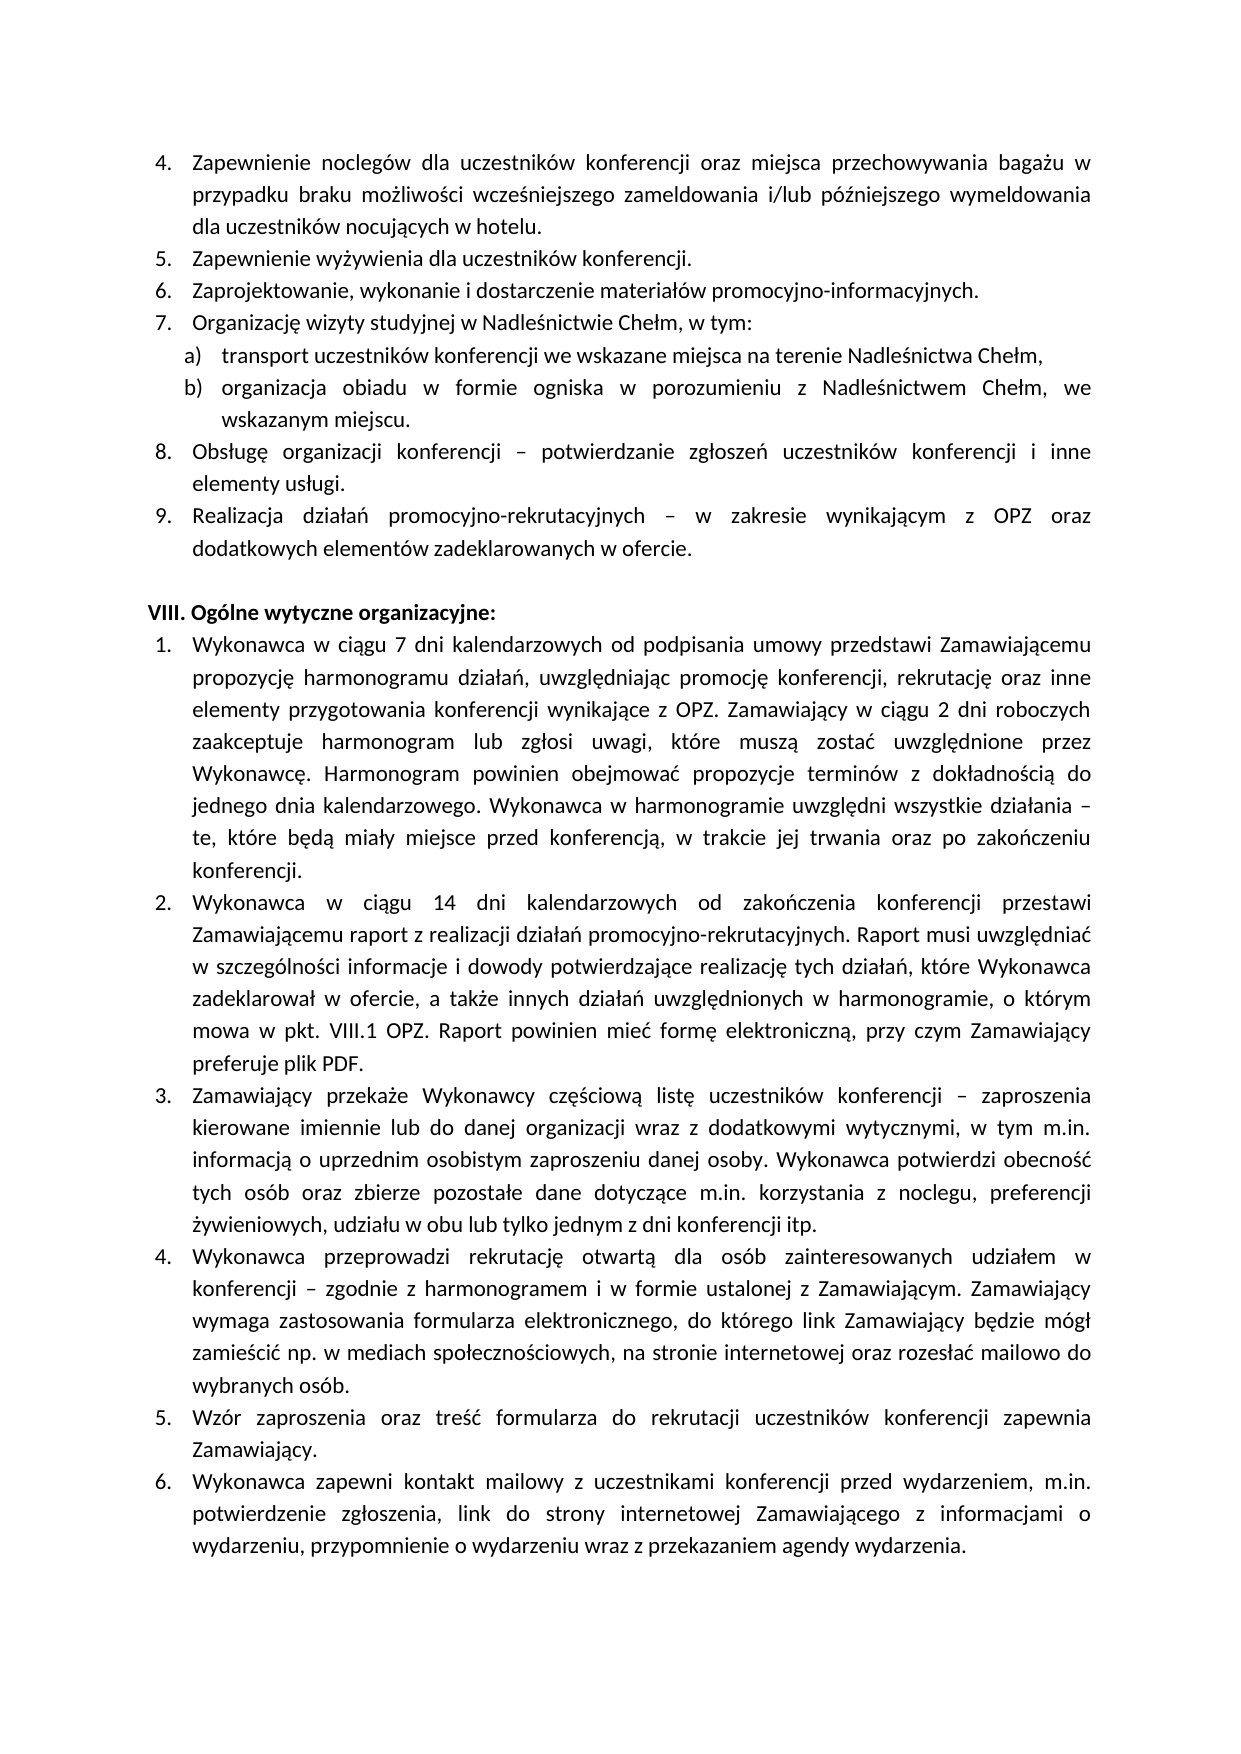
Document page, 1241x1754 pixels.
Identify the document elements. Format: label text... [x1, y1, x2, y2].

list Wykonawca w ciągu 14 dni kalendarzowych od zakończenia konferencji przestawi Zamawiającemu raport z realizacji działań promocyjno-rekrutacyjnych. Raport musi uwzględniać w szczególności informacje i dowody potwierdzające realizację tych działań, które Wykonawca zadeklarował w ofercie, a także innych działań uwzględnionych w harmonogramie, o którym mowa w pkt. VIII.1 OPZ. Raport powinien mieć formę elektroniczną, przy czym Zamawiający preferuje plik PDF. [154, 888, 1093, 1077]
list Zapewnienie wyżywienia dla uczestników konferencji. [155, 244, 1093, 272]
list transport uczestników konferencji we wskazane miejsca na terenie Nadleśnictwa Chełm, [184, 341, 1093, 369]
text VIII. Ogólne wytyczne organizacyjne: [148, 598, 1093, 626]
list Obsługę organizacji konferencji – potwierdzanie zgłoszeń uczestników konferencji i inne elementy usługi. [155, 437, 1093, 497]
list Realizacja działań promocyjno-rekrutacyjnych – w zakresie wynikającym z OPZ oraz dodatkowych elementów zadeklarowanych w ofercie. [155, 502, 1093, 562]
list Wykonawca przeprowadzi rekrutację otwartą dla osób zainteresowanych udziałem w konferencji – zgodnie z harmonogramem i w formie ustalonej z Zamawiającym. Zamawiający wymaga zastosowania formularza elektronicznego, do którego link Zamawiający będzie mógł zamieścić np. w mediach społecznościowych, na stronie internetowej oraz rozesłać mailowo do wybranych osób. [154, 1242, 1093, 1399]
list Zamawiający przekaże Wykonawcy częściową listę uczestników konferencji – zaproszenia kierowane imiennie lub do danej organizacji wraz z dodatkowymi wytycznymi, w tym m.in. informacją o uprzednim osobistym zaproszeniu danej osoby. Wykonawca potwierdzi obecność tych osób oraz zbierze pozostałe dane dotyczące m.in. korzystania z noclegu, preferencji żywieniowych, udziału w obu lub tylko jednym z dni konferencji itp. [154, 1081, 1093, 1238]
list Zapewnienie noclegów dla uczestników konferencji oraz miejsca przechowywania bagażu w przypadku braku możliwości wcześniejszego zameldowania i/lub późniejszego wymeldowania dla uczestników nocujących w hotelu. [155, 148, 1093, 240]
list Wzór zaproszenia oraz treść formularza do rekrutacji uczestników konferencji zapewnia Zamawiający. [154, 1403, 1093, 1463]
list Zaprojektowanie, wykonanie i dostarczenie materiałów promocyjno-informacyjnych. [155, 276, 1093, 304]
list Wykonawca zapewni kontakt mailowy z uczestnikami konferencji przed wydarzeniem, m.in. potwierdzenie zgłoszenia, link do strony internetowej Zamawiającego z informacjami o wydarzeniu, przypomnienie o wydarzeniu wraz z przekazaniem agendy wydarzenia. [154, 1467, 1093, 1560]
list Organizację wizyty studyjnej w Nadleśnictwie Chełm, w tym: [155, 308, 1093, 337]
list Wykonawca w ciągu 7 dni kalendarzowych od podpisania umowy przedstawi Zamawiającemu propozycję harmonogramu działań, uwzględniając promocję konferencji, rekrutację oraz inne elementy przygotowania konferencji wynikające z OPZ. Zamawiający w ciągu 2 dni roboczych zaakceptuje harmonogram lub zgłosi uwagi, które muszą zostać uwzględnione przez Wykonawcę. Harmonogram powinien obejmować propozycje terminów z dokładnością do jednego dnia kalendarzowego. Wykonawca w harmonogramie uwzględni wszystkie działania – te, które będą miały miejsce przed konferencją, w trakcie jej trwania oraz po zakończeniu konferencji. [154, 630, 1093, 884]
list organizacja obiadu w formie ogniska w porozumieniu z Nadleśnictwem Chełm, we wskazanym miejscu. [184, 373, 1093, 433]
